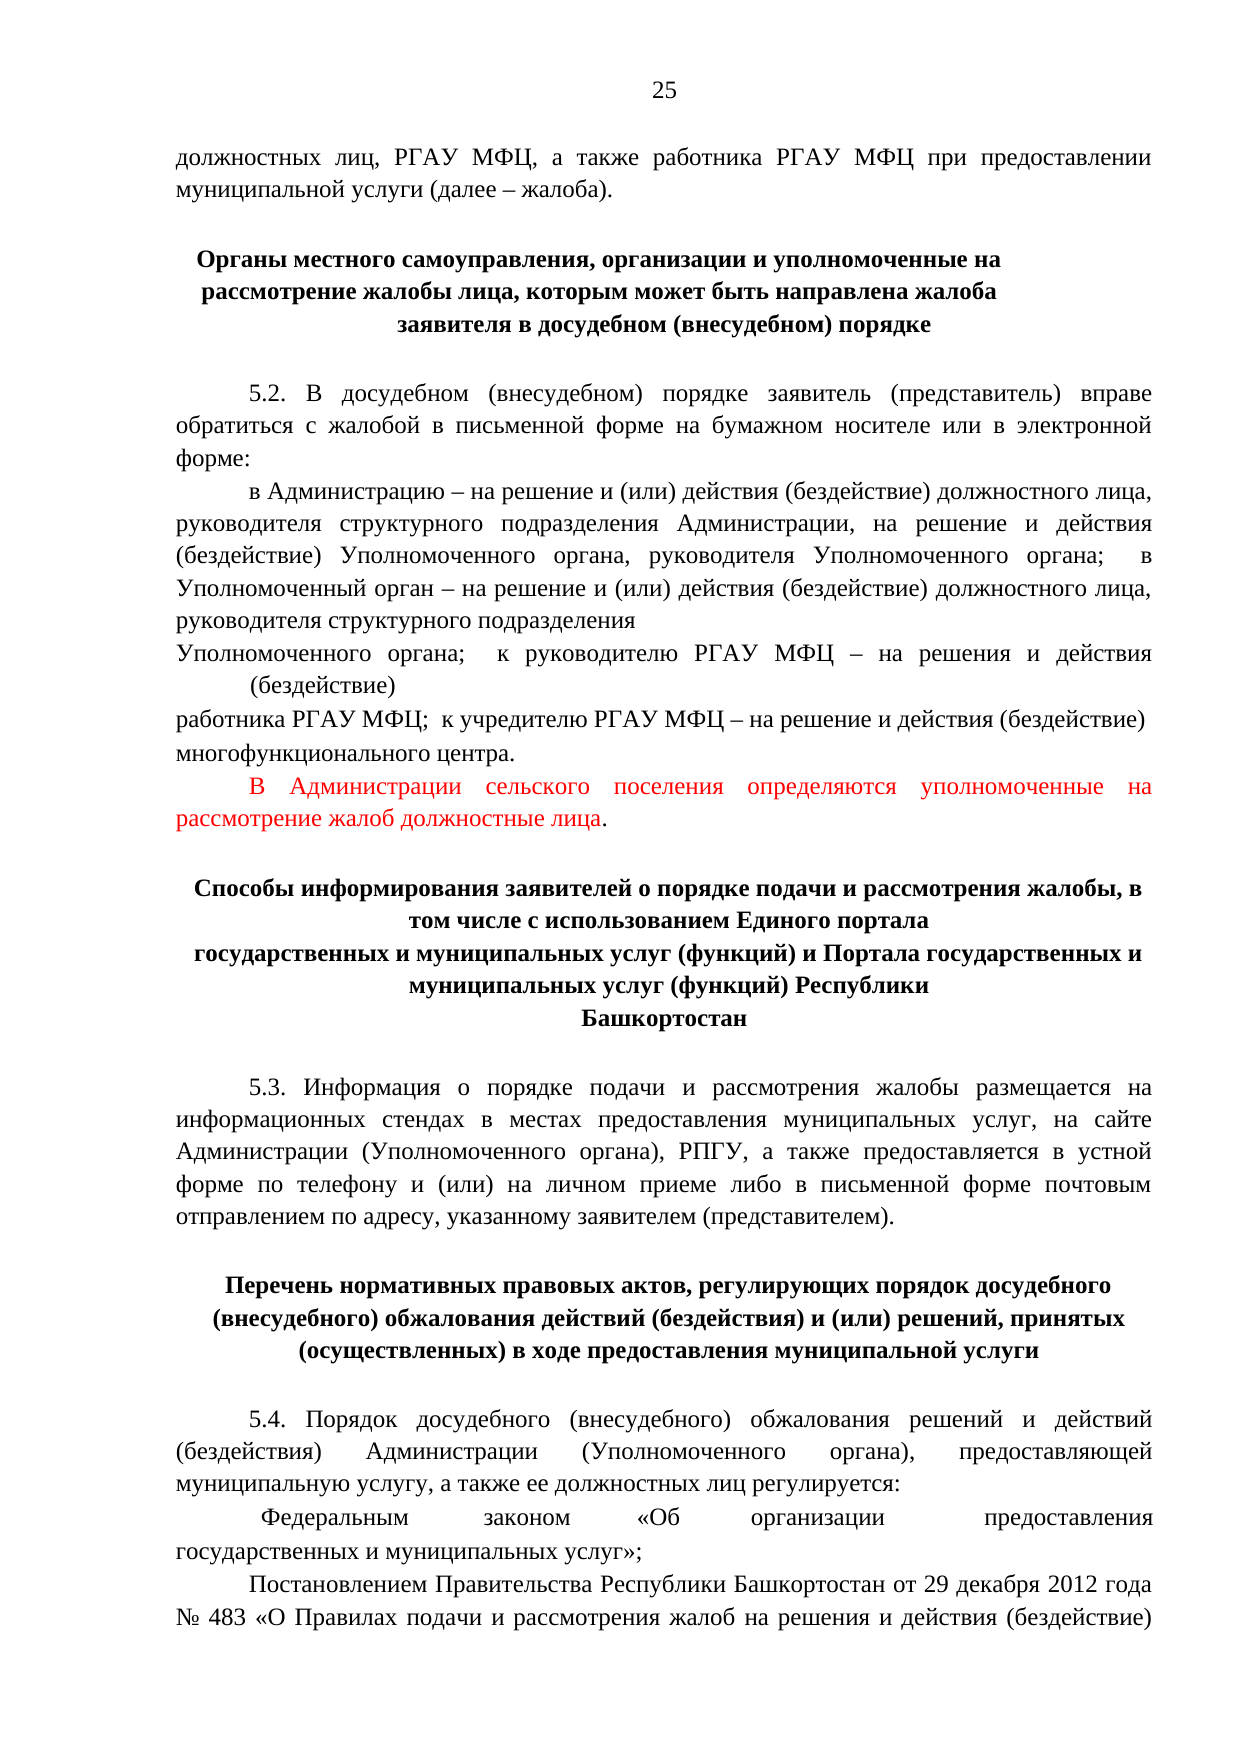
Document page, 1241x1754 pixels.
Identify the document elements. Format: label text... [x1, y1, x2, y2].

text государственных и муниципальных услуг»; [176, 1536, 1153, 1565]
text Уполномоченного органа; к руководителю РГАУ МФЦ – на решения и действия (бездействие) [176, 638, 1153, 699]
text Федеральным законом «Об организации предоставления [177, 1502, 1159, 1531]
text В Администрации сельского поселения определяются уполномоченные на рассмотрение жалоб должностные лица. [176, 771, 1153, 832]
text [176, 142, 1153, 203]
text заявителя в досудебном (внесудебном) порядке [179, 309, 1149, 338]
text многофункционального центра. [176, 738, 1153, 766]
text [176, 1569, 1153, 1630]
text 5.4. Порядок досудебного (внесудебного) обжалования решений и действий (бездействия) Администрации (Уполномоченного органа), предоставляющей муниципальную услугу, а также ее должностных лиц регулируется: [176, 1404, 1153, 1497]
text Башкортостан [179, 1003, 1149, 1032]
text Способы информирования заявителей о порядке подачи и рассмотрения жалобы, в том числе с использованием Единого портала [179, 873, 1157, 934]
text Перечень нормативных правовых актов, регулирующих порядок досудебного (внесудебного) обжалования действий (бездействия) и (или) решений, принятых (осуществленных) в ходе предоставления муниципальной услуги [179, 1271, 1157, 1364]
text Органы местного самоуправления, организации и уполномоченные на рассмотрение жалобы лица, которым может быть направлена жалоба [196, 244, 1159, 305]
text 5.2. В досудебном (внесудебном) порядке заявитель (представитель) вправе обратиться с жалобой в письменной форме на бумажном носителе или в электронной форме: [176, 378, 1153, 471]
text 5.3. Информация о порядке подачи и рассмотрения жалобы размещается на информационных стендах в местах предоставления муниципальных услуг, на сайте Администрации (Уполномоченного органа), РПГУ, а также предоставляется в устной форме по телефону и (или) на личном приеме либо в письменной форме почтовым отправлением по адресу, указанному заявителем (представителем). [176, 1072, 1153, 1229]
text в Администрацию – на решение и (или) действия (бездействие) должностного лица, руководителя структурного подразделения Администрации, на решение и действия (бездействие) Уполномоченного органа, руководителя Уполномоченного органа; в Уполномоченный орган – на решение и (или) действия (бездействие) должностного лица, руководителя структурного подразделения [176, 476, 1153, 634]
text работника РГАУ МФЦ; к учредителю РГАУ МФЦ – на решение и действия (бездействие) [176, 704, 1153, 733]
text государственных и муниципальных услуг (функций) и Портала государственных и муниципальных услуг (функций) Республики [179, 938, 1157, 999]
